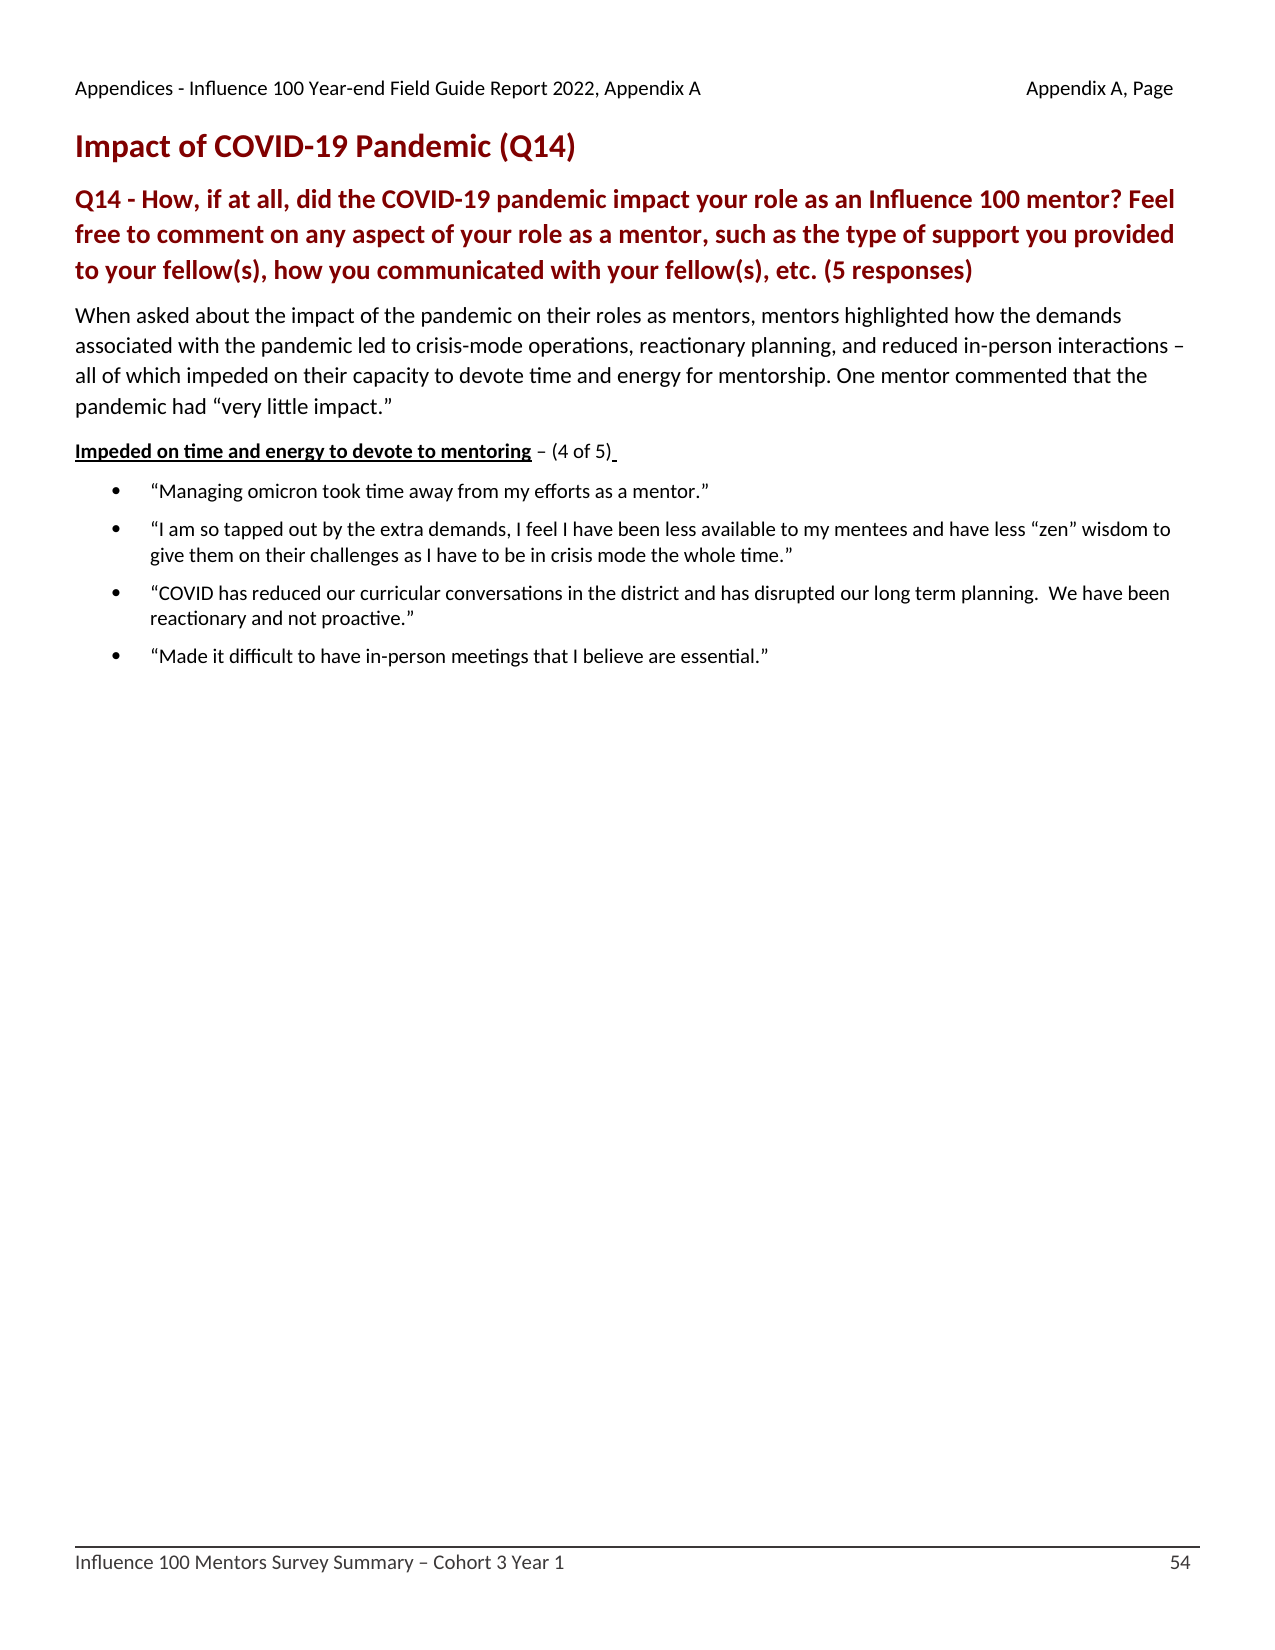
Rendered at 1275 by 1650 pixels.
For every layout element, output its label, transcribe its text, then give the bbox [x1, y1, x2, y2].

text When asked about the impact of the pandemic on their roles as mentors, mentors highlighted how the demands associated with the pandemic led to crisis-mode operations, reactionary planning, and reduced in-person interactions – all of which impeded on their capacity to devote time and energy for mentorship. One mentor commented that the pandemic had “very little impact.” [75, 301, 1200, 420]
subtitle Impact of COVID-19 Pandemic (Q14) [75, 125, 1200, 166]
list “I am so tapped out by the extra demands, I feel I have been less available to my mentees and have less “zen” wisdom to give them on their challenges as I have to be in crisis mode the whole time.” [112, 517, 1200, 567]
list “Made it difficult to have in-person meetings that I believe are essential.” [112, 643, 1200, 669]
list “COVID has reduced our curricular conversations in the district and has disrupted our long term planning. We have been reactionary and not proactive.” [112, 580, 1200, 631]
text Impeded on time and energy to devote to mentoring – (4 of 5) [75, 439, 1200, 464]
list “Managing omicron took time away from my efforts as a mentor.” [112, 479, 1200, 504]
subtitle Q14 - How, if at all, did the COVID-19 pandemic impact your role as an Influence 100 mentor? Feel free to comment on any aspect of your role as a mentor, such as the type of support you provided to your fellow(s), how you communicated with your fellow(s), etc. (5 responses) [75, 182, 1200, 286]
